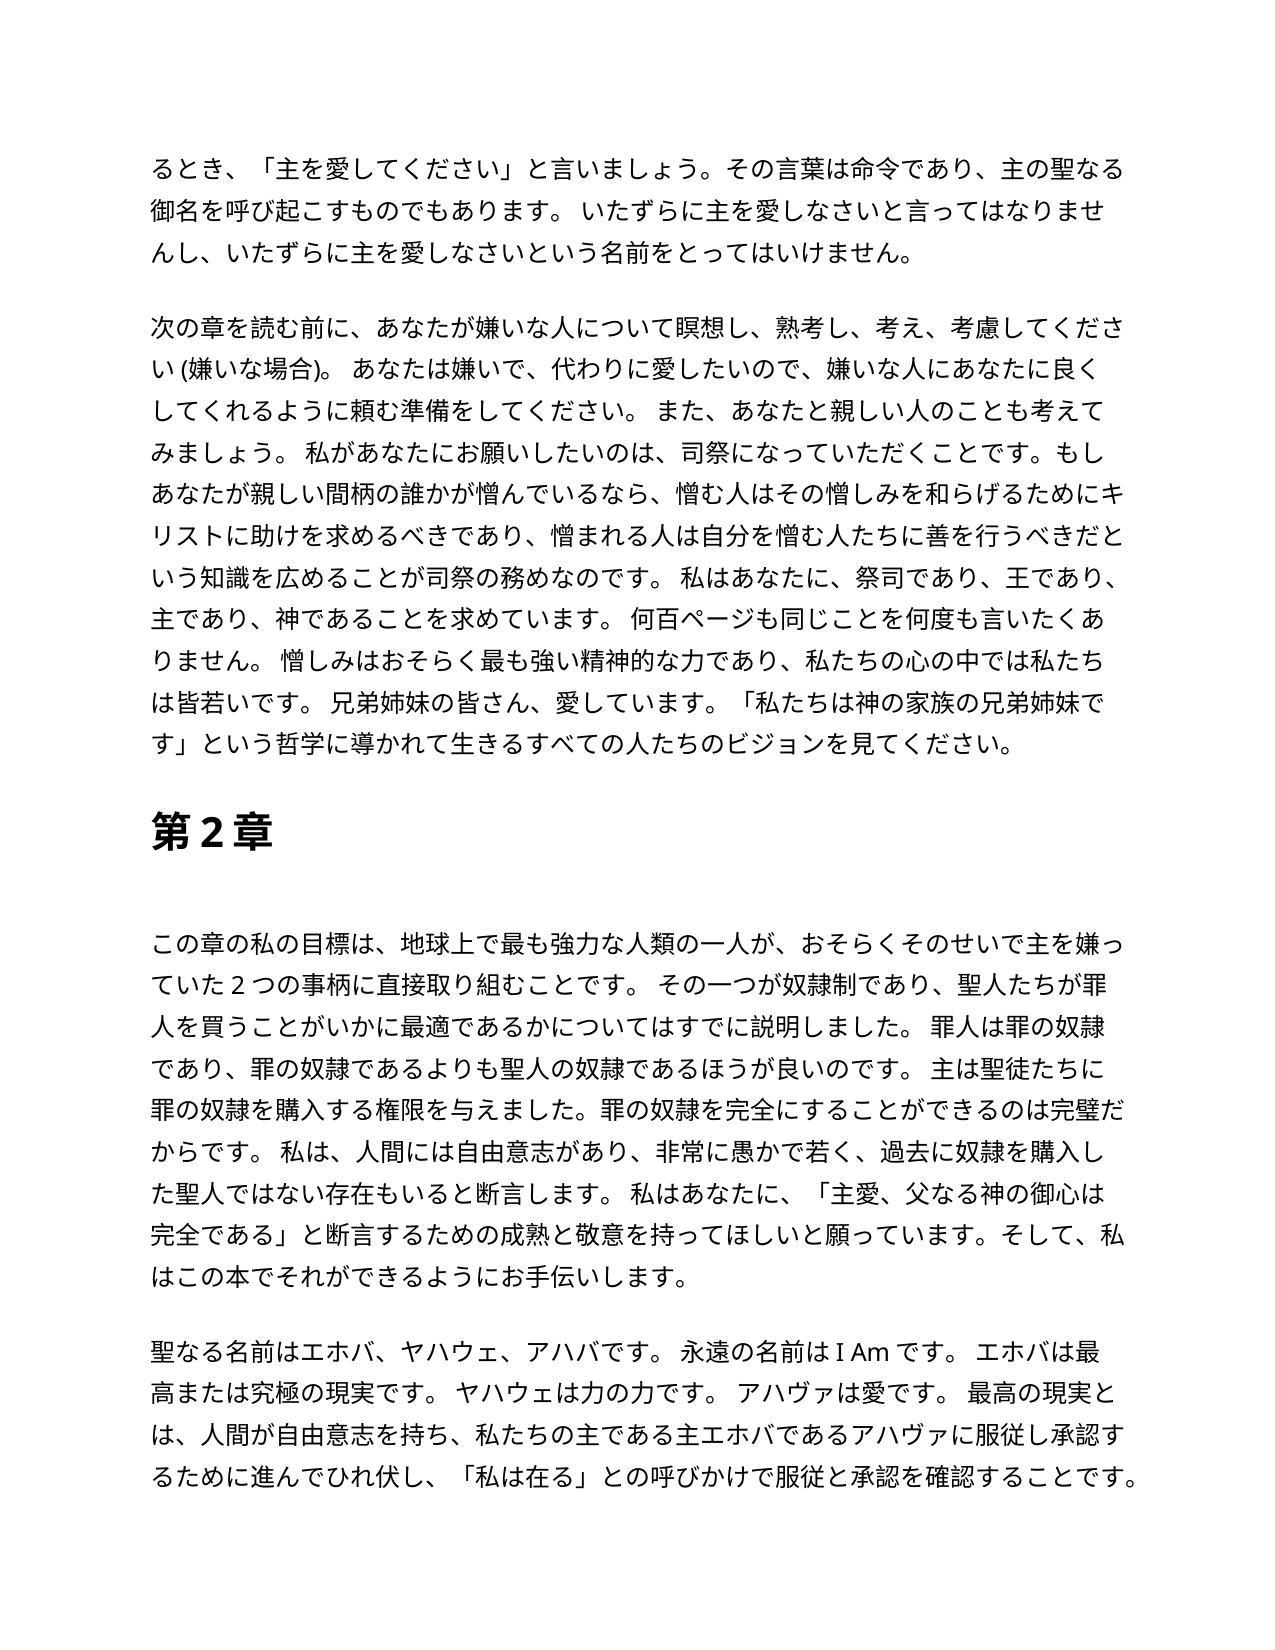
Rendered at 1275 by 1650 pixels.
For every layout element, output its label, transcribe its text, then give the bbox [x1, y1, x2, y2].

text この章の私の目標は、地球上で最も強力な人類の一人が、おそらくそのせいで主を嫌っていた 2 つの事柄に直接取り組むことです。 その一つが奴隷制であり、聖人たちが罪人を買うことがいかに最適であるかについてはすでに説明しました。 罪人は罪の奴隷であり、罪の奴隷であるよりも聖人の奴隷であるほうが良いのです。 主は聖徒たちに罪の奴隷を購入する権限を与えました。罪の奴隷を完全にすることができるのは完璧だからです。 私は、人間には自由意志があり、非常に愚かで若く、過去に奴隷を購入した聖人ではない存在もいると断言します。 私はあなたに、「主愛、父なる神の御心は完全である」と断言するための成熟と敬意を持ってほしいと願っています。そして、私はこの本でそれができるようにお手伝いします。 [150, 924, 1125, 1294]
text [150, 1332, 1125, 1493]
text 次の章を読む前に、あなたが嫌いな人について瞑想し、熟考し、考え、考慮してください (嫌いな場合)。 あなたは嫌いで、代わりに愛したいので、嫌いな人にあなたに良くしてくれるように頼む準備をしてください。 また、あなたと親しい人のことも考えてみましょう。 私があなたにお願いしたいのは、司祭になっていただくことです。もしあなたが親しい間柄の誰かが憎んでいるなら、憎む人はその憎しみを和らげるためにキリストに助けを求めるべきであり、憎まれる人は自分を憎む人たちに善を行うべきだという知識を広めることが司祭の務めなのです。 私はあなたに、祭司であり、王であり、主であり、神であることを求めています。 何百ページも同じことを何度も言いたくありません。 憎しみはおそらく最も強い精神的な力であり、私たちの心の中では私たちは皆若いです。 兄弟姉妹の皆さん、愛しています。「私たちは神の家族の兄弟姉妹です」という哲学に導かれて生きるすべての人たちのビジョンを見てください。 [150, 308, 1125, 761]
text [150, 150, 1125, 269]
text 第2章 [150, 799, 1125, 860]
